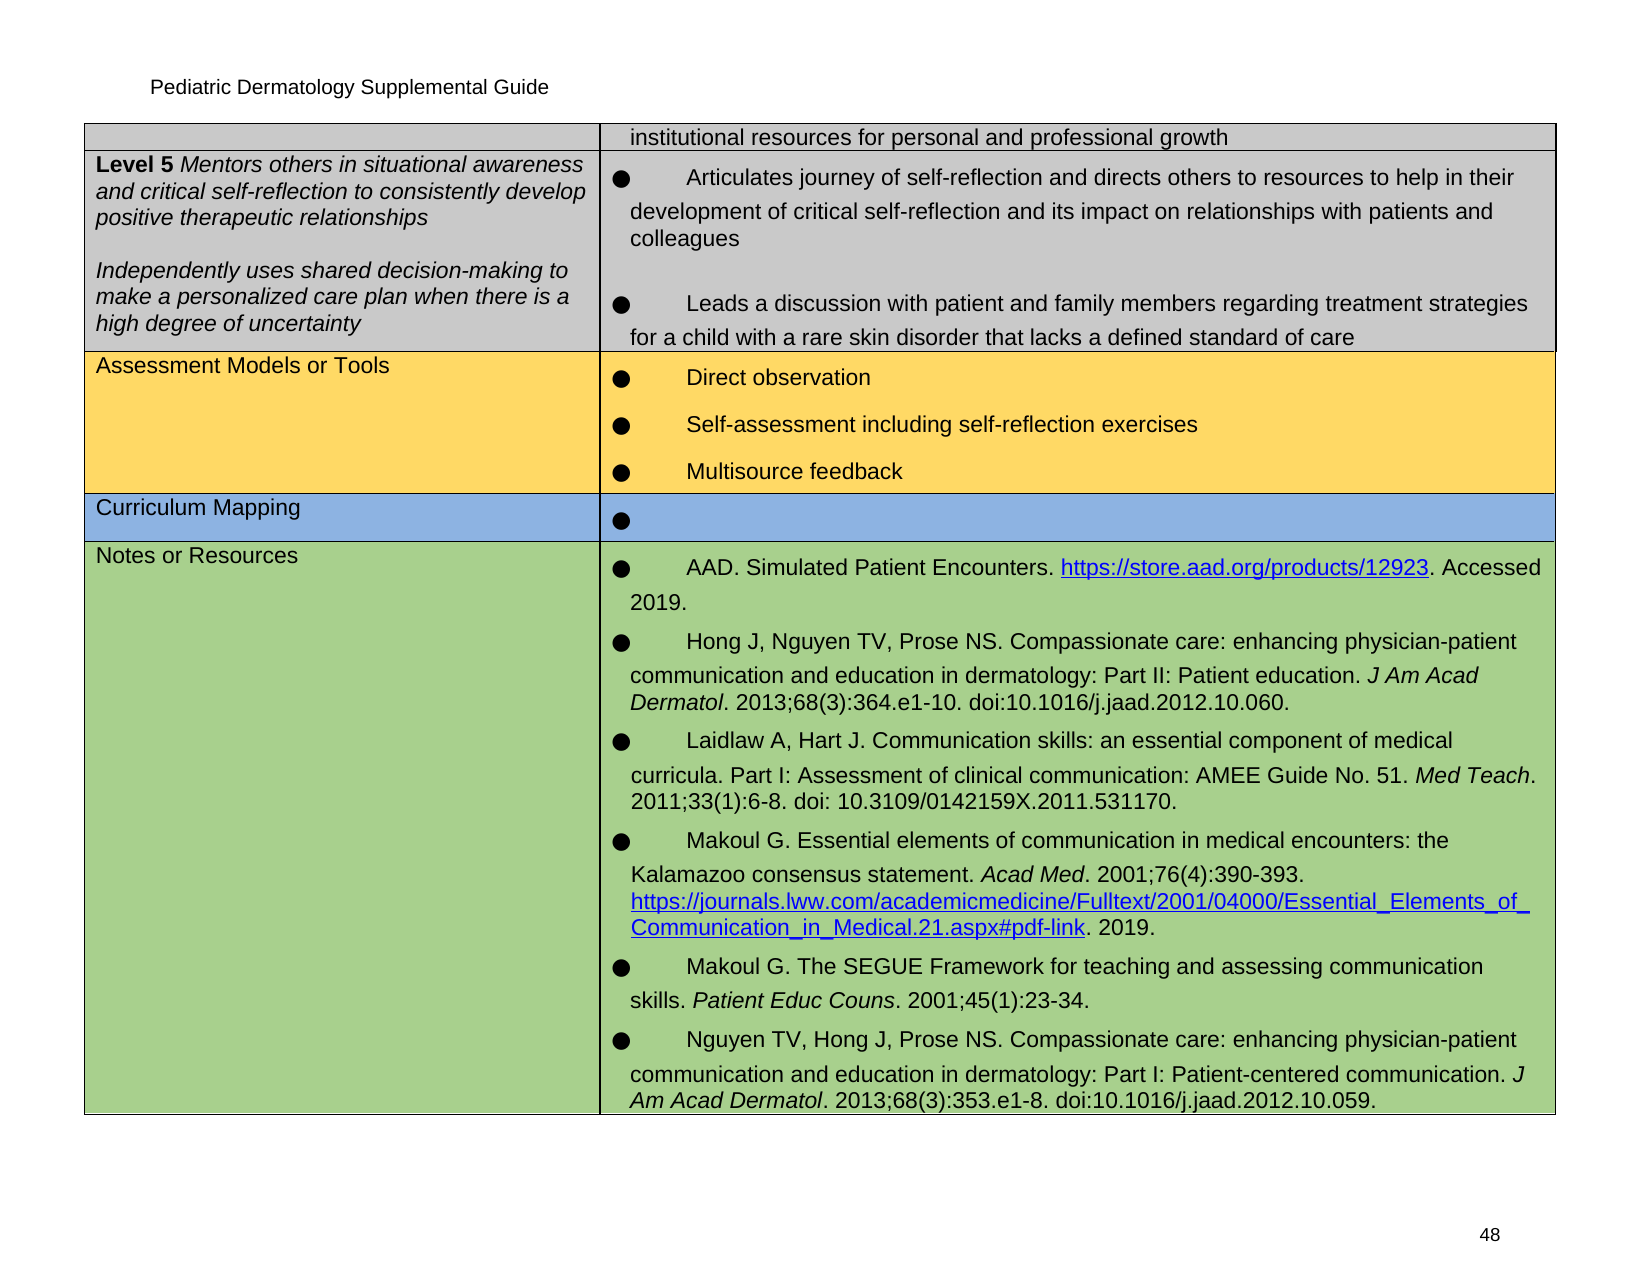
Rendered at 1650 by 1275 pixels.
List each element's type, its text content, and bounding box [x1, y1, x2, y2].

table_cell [85, 124, 599, 150]
table_cell Notes or Resources [85, 542, 599, 1113]
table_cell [601, 541, 1555, 1113]
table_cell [601, 124, 1555, 150]
table_cell Level 5 Mentors others in situational awareness and critical self-reflection to consistently develop positive therapeutic relationships Independently uses shared decision-making to make a personalized care plan when there is a high degree of uncertainty [85, 151, 599, 351]
table_cell Curriculum Mapping [85, 494, 599, 541]
table_cell Assessment Models or Tools [85, 352, 599, 493]
table_cell Articulates journey of self-reflection and directs others to resources to help in their development of critical self-reflection and its impact on relationships with patients and colleagues Leads a discussion with patient and family members regarding treatment strategies for a child with a rare skin disorder that lacks a defined standard of care [601, 151, 1555, 351]
table_cell Direct observation Self-assessment including self-reflection exercises Multisource feedback [601, 351, 1555, 493]
table_cell [601, 493, 1555, 541]
